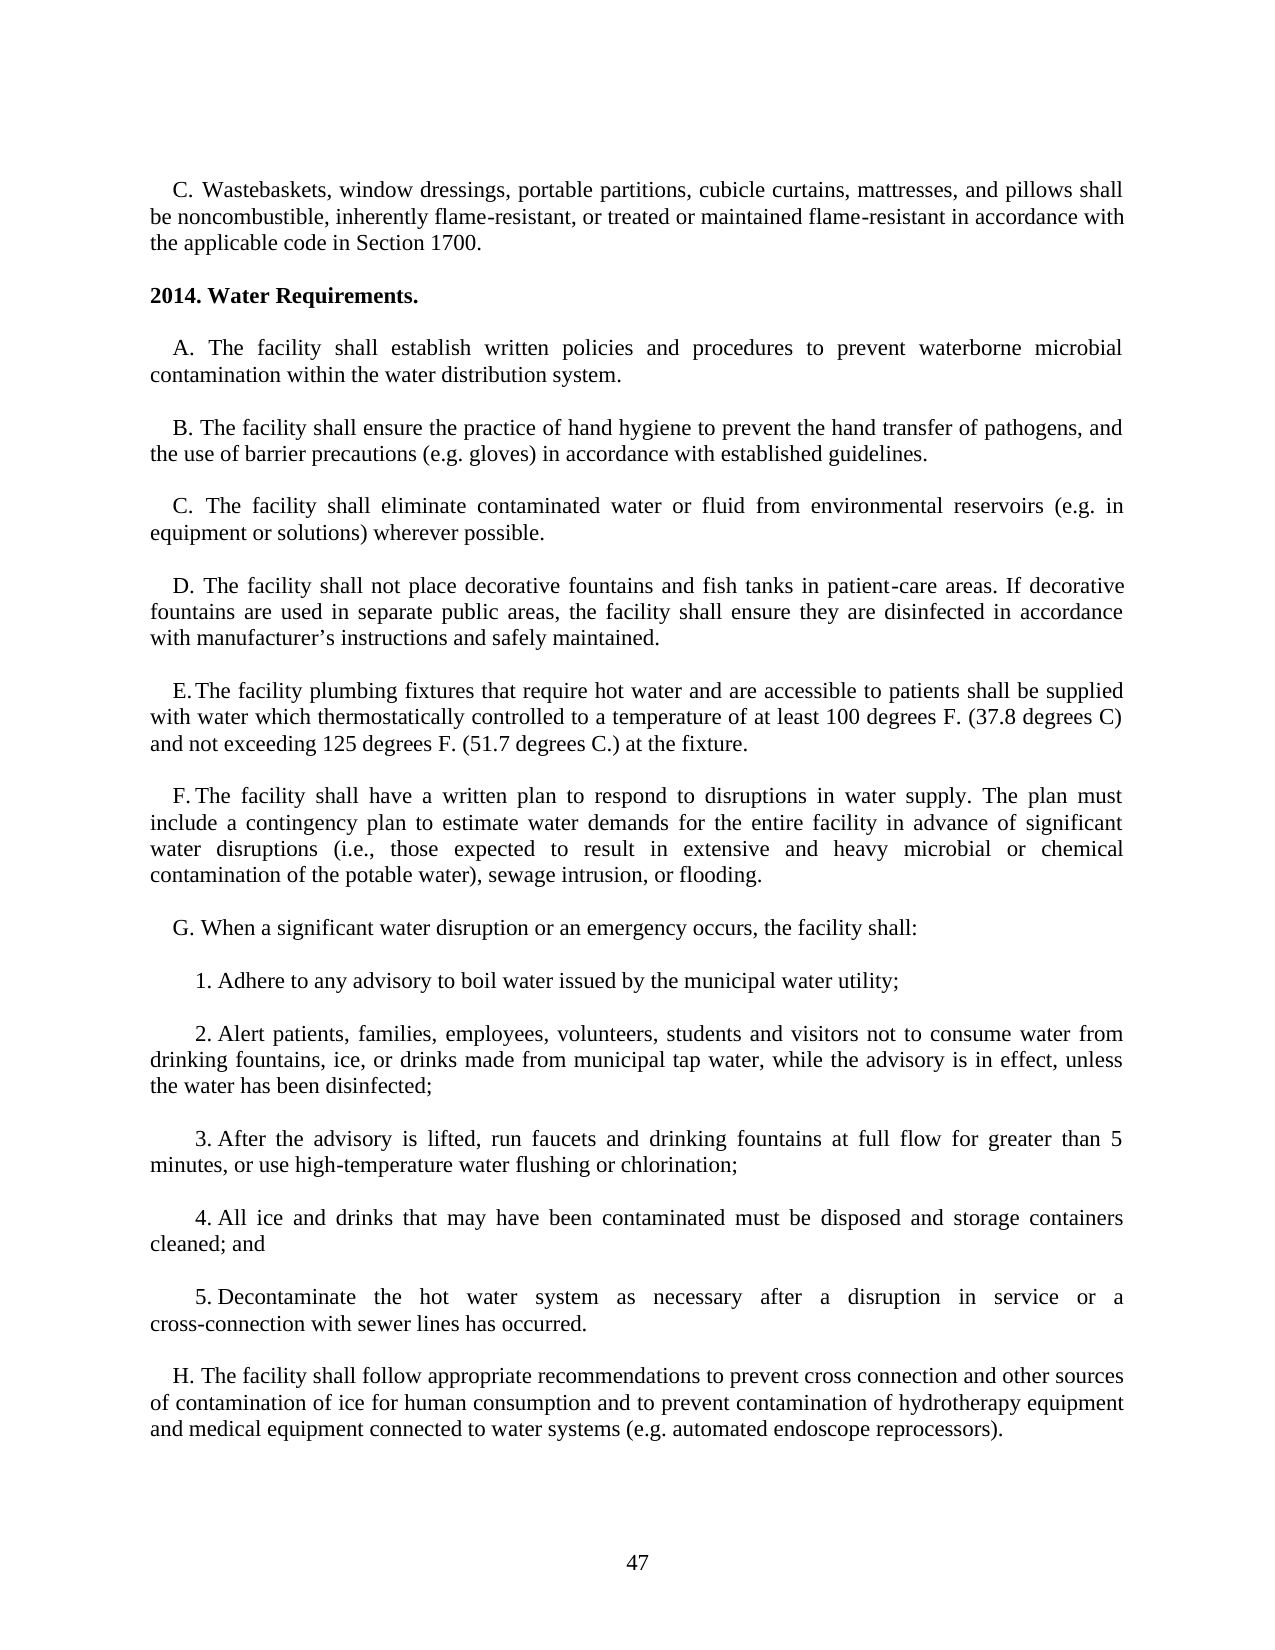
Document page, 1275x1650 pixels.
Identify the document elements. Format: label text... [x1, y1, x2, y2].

text H. The facility shall follow appropriate recommendations to prevent cross connection and other sources of contamination of ice for human consumption and to prevent contamination of hydrotherapy equipment and medical equipment connected to water systems (e.g. automated endoscope reprocessors). [150, 1362, 1125, 1441]
text G. When a significant water disruption or an emergency occurs, the facility shall: [150, 914, 1125, 941]
text A. The facility shall establish written policies and procedures to prevent waterborne microbial contamination within the water distribution system. [150, 334, 1125, 387]
text C. Wastebaskets, window dressings, portable partitions, cubicle curtains, mattresses, and pillows shall be noncombustible, inherently flame-resistant, or treated or maintained flame-resistant in accordance with the applicable code in Section 1700. [150, 176, 1125, 255]
text E. The facility plumbing fixtures that require hot water and are accessible to patients shall be supplied with water which thermostatically controlled to a temperature of at least 100 degrees F. (37.8 degrees C) and not exceeding 125 degrees F. (51.7 degrees C.) at the fixture. [150, 677, 1125, 756]
text D. The facility shall not place decorative fountains and fish tanks in patient-care areas. If decorative fountains are used in separate public areas, the facility shall ensure they are disinfected in accordance with manufacturer’s instructions and safely maintained. [150, 572, 1125, 651]
text 2014. Water Requirements. [150, 282, 1125, 308]
text 3. After the advisory is lifted, run faucets and drinking fountains at full flow for greater than 5 minutes, or use high-temperature water flushing or chlorination; [150, 1125, 1125, 1178]
text 2. Alert patients, families, employees, volunteers, students and visitors not to consume water from drinking fountains, ice, or drinks made from municipal tap water, while the advisory is in effect, unless the water has been disinfected; [150, 1020, 1125, 1099]
text F. The facility shall have a written plan to respond to disruptions in water supply. The plan must include a contingency plan to estimate water demands for the entire facility in advance of significant water disruptions (i.e., those expected to result in extensive and heavy microbial or chemical contamination of the potable water), sewage intrusion, or flooding. [150, 782, 1125, 888]
text 5. Decontaminate the hot water system as necessary after a disruption in service or a cross-connection with sewer lines has occurred. [150, 1283, 1125, 1336]
text 4. All ice and drinks that may have been contaminated must be disposed and storage containers cleaned; and [150, 1204, 1125, 1257]
text B. The facility shall ensure the practice of hand hygiene to prevent the hand transfer of pathogens, and the use of barrier precautions (e.g. gloves) in accordance with established guidelines. [150, 413, 1125, 466]
text 1. Adhere to any advisory to boil water issued by the municipal water utility; [150, 967, 1125, 993]
text C. The facility shall eliminate contaminated water or fluid from environmental reservoirs (e.g. in equipment or solutions) wherever possible. [150, 493, 1125, 545]
